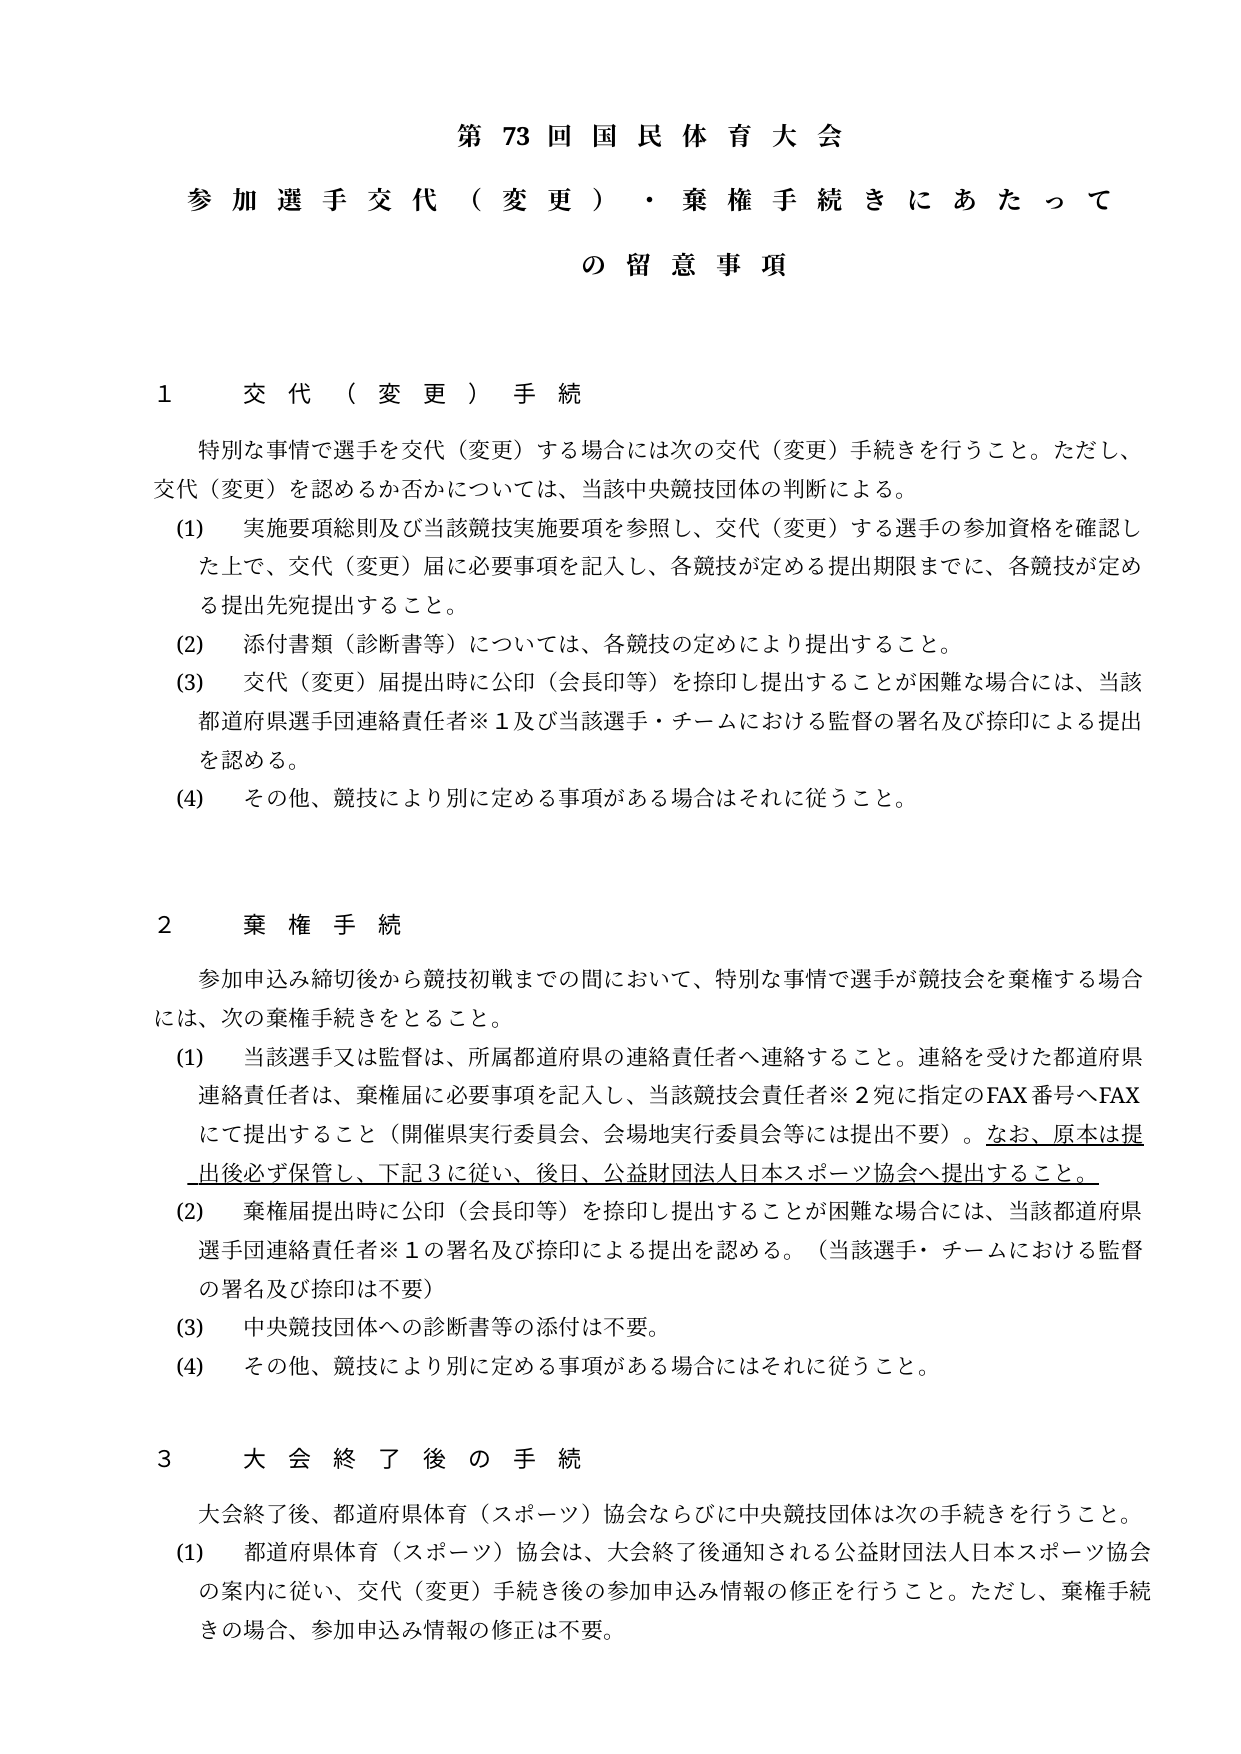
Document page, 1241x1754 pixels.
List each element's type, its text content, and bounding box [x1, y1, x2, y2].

text (4) その他、競技により別に定める事項がある場合はそれに従うこと。 [154, 781, 1143, 813]
text ２ 棄権手続 [132, 891, 1143, 956]
text (3) 中央競技団体への診断書等の添付は不要。 [154, 1310, 1143, 1342]
text 参加選手交代（変更）・棄権手続きにあたっての留意事項 [165, 167, 1143, 296]
text (2) 添付書類（診断書等）については、各競技の定めにより提出すること。 [154, 626, 1143, 659]
text (1) 当該選手又は監督は、所属都道府県の連絡責任者へ連絡すること。連絡を受けた都道府県連絡責任者は、棄権届に必要事項を記入し、当該競技会責任者※２宛に指定のFAX番号へFAXにて提出すること（開催県実行委員会、会場地実行委員会等には提出不要）。なお、原本は提出後必ず保管し、下記３に従い、後日、公益財団法人日本スポーツ協会へ提出すること。 [154, 1039, 1143, 1188]
text (1) 実施要項総則及び当該競技実施要項を参照し、交代（変更）する選手の参加資格を確認した上で、交代（変更）届に必要事項を記入し、各競技が定める提出期限までに、各競技が定める提出先宛提出すること。 [154, 510, 1143, 620]
text 参加申込み締切後から競技初戦までの間において、特別な事情で選手が競技会を棄権する場合には、次の棄権手続きをとること。 [151, 962, 1143, 1033]
text (4) その他、競技により別に定める事項がある場合にはそれに従うこと。 [154, 1349, 1143, 1381]
text (1) 都道府県体育（スポーツ）協会は、大会終了後通知される公益財団法人日本スポーツ協会の案内に従い、交代（変更）手続き後の参加申込み情報の修正を行うこと。ただし、棄権手続きの場合、参加申込み情報の修正は不要。 [154, 1535, 1153, 1645]
text 第73回国民体育大会 [165, 102, 1143, 167]
text １ 交代（変更）手続 [132, 360, 1143, 425]
text (3) 交代（変更）届提出時に公印（会長印等）を捺印し提出することが困難な場合には、当該都道府県選手団連絡責任者※１及び当該選手・チームにおける監督の署名及び捺印による提出を認める。 [154, 665, 1143, 775]
text 特別な事情で選手を交代（変更）する場合には次の交代（変更）手続きを行うこと。ただし、交代（変更）を認めるか否かについては、当該中央競技団体の判断による。 [148, 433, 1143, 504]
text 大会終了後、都道府県体育（スポーツ）協会ならびに中央競技団体は次の手続きを行うこと。 [108, 1497, 1153, 1529]
text (2) 棄権届提出時に公印（会長印等）を捺印し提出することが困難な場合には、当該都道府県選手団連絡責任者※１の署名及び捺印による提出を認める。（当該選手･チームにおける監督の署名及び捺印は不要） [154, 1194, 1143, 1304]
text ３ 大会終了後の手続 [132, 1426, 1153, 1490]
